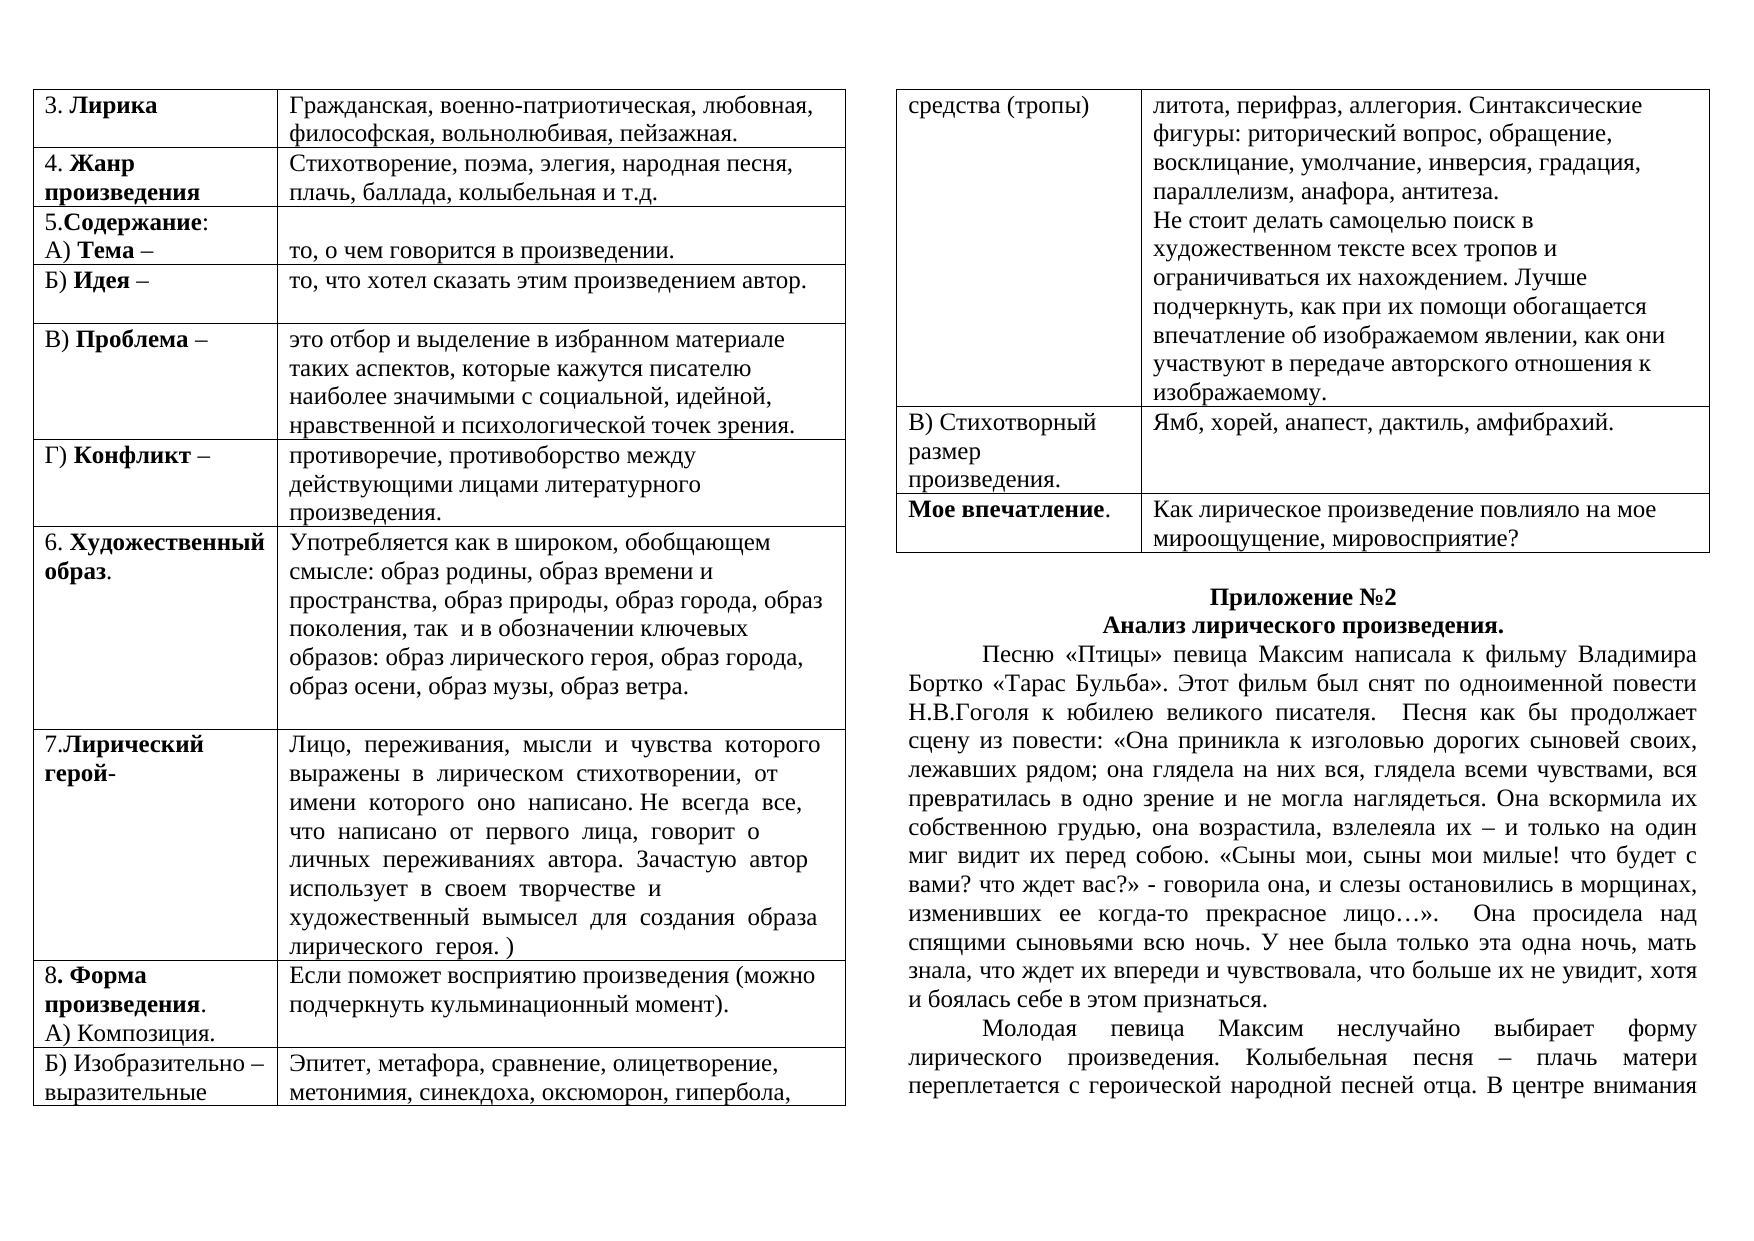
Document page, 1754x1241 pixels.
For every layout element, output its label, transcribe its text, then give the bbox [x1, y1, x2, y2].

table_cell Как лирическое произведение повлияло на мое мироощущение, мировосприятие? [1142, 494, 1709, 552]
text Анализ лирического произведения. [908, 610, 1698, 639]
table_cell Гражданская, военно-патриотическая, любовная, философская, вольнолюбивая, пейзажная. [278, 90, 845, 147]
text Приложение №2 [908, 582, 1698, 610]
table_cell это отбор и выделение в избранном материале таких аспектов, которые кажутся писателю наиболее значимыми с социальной, идейной, нравственной и психологической точек зрения. [278, 324, 845, 439]
table_cell то, о чем говорится в произведении. [278, 207, 845, 264]
table_cell В) Проблема – [34, 324, 277, 439]
table_cell то, что хотел сказать этим произведением автор. [278, 265, 845, 323]
table_cell Б) Идея – [34, 265, 277, 323]
table_cell Мое впечатление. [897, 494, 1141, 552]
table_cell В) Стихотворный размер произведения. [897, 407, 1141, 493]
table_cell 3. Лирика [34, 90, 277, 147]
table_cell Эпитет, метафора, сравнение, олицетворение, метонимия, синекдоха, оксюморон, гипербола, литота, перифраз, аллегория. Синтаксические фигуры: риторический вопрос, обращение, восклицание, умолчание, инверсия, градация, параллелизм, анафора, антитеза. Не стоит делать самоцелью поиск в художественном тексте всех тропов и ограничиваться их нахождением. Лучше подчеркнуть, как при их помощи обогащается впечатление об изображаемом явлении, как они участвуют в передаче авторского отношения к изображаемому. [1142, 90, 1709, 406]
table_cell Эпитет, метафора, сравнение, олицетворение, метонимия, синекдоха, оксюморон, гипербола, литота, перифраз, аллегория. Синтаксические фигуры: риторический вопрос, обращение, восклицание, умолчание, инверсия, градация, параллелизм, анафора, антитеза. Не стоит делать самоцелью поиск в художественном тексте всех тропов и ограничиваться их нахождением. Лучше подчеркнуть, как при их помощи обогащается впечатление об изображаемом явлении, как они участвуют в передаче авторского отношения к изображаемому. [278, 1048, 845, 1105]
table_cell Лицо, переживания, мысли и чувства которого выражены в лирическом стихотворении, от имени которого оно написано. Не всегда все, что написано от первого лица, говорит о личных переживаниях автора. Зачастую автор использует в своем творчестве и художественный вымысел для создания образа лирического героя. ) [278, 730, 845, 959]
text Песню «Птицы» певица Максим написала к фильму Владимира Бортко «Тарас Бульба». Этот фильм был снят по одноименной повести Н.В.Гоголя к юбилею великого писателя. Песня как бы продолжает сцену из повести: «Она приникла к изголовью дорогих сыновей своих, лежавших рядом; она глядела на них вся, глядела всеми чувствами, вся превратилась в одно зрение и не могла наглядеться. Она вскормила их собственною грудью, она возрастила, взлелеяла их – и только на один миг видит их перед собою. «Сыны мои, сыны мои милые! что будет с вами? что ждет вас?» - говорила она, и слезы остановились в морщинах, изменивших ее когда-то прекрасное лицо…». Она просидела над спящими сыновьями всю ночь. У нее была только эта одна ночь, мать знала, что ждет их впереди и чувствовала, что больше их не увидит, хотя и боялась себе в этом признаться. [908, 639, 1698, 1013]
table_cell 7.Лирический герой- [34, 730, 277, 959]
table_cell 4. Жанр произведения [34, 148, 277, 206]
table_cell Ямб, хорей, анапест, дактиль, амфибрахий. [1142, 407, 1709, 493]
table_cell Б) Изобразительно – выразительные средства (тропы) [897, 90, 1141, 406]
table_cell Г) Конфликт – [34, 440, 277, 526]
table_cell противоречие, противоборство между действующими лицами литературного произведения. [278, 440, 845, 526]
table_cell Б) Изобразительно – выразительные средства (тропы) [34, 1048, 277, 1105]
table_cell Если поможет восприятию произведения (можно подчеркнуть кульминационный момент). [278, 961, 845, 1047]
table_cell 6. Художественный образ. [34, 527, 277, 728]
table_cell Употребляется как в широком, обобщающем смысле: образ родины, образ времени и пространства, образ природы, образ города, образ поколения, так и в обозначении ключевых образов: образ лирического героя, образ города, образ осени, образ музы, образ ветра. [278, 527, 845, 728]
table_cell 5.Содержание: А) Тема – [34, 207, 277, 264]
table_cell 8. Форма произведения. А) Композиция. [34, 961, 277, 1047]
table_cell Стихотворение, поэма, элегия, народная песня, плачь, баллада, колыбельная и т.д. [278, 148, 845, 206]
